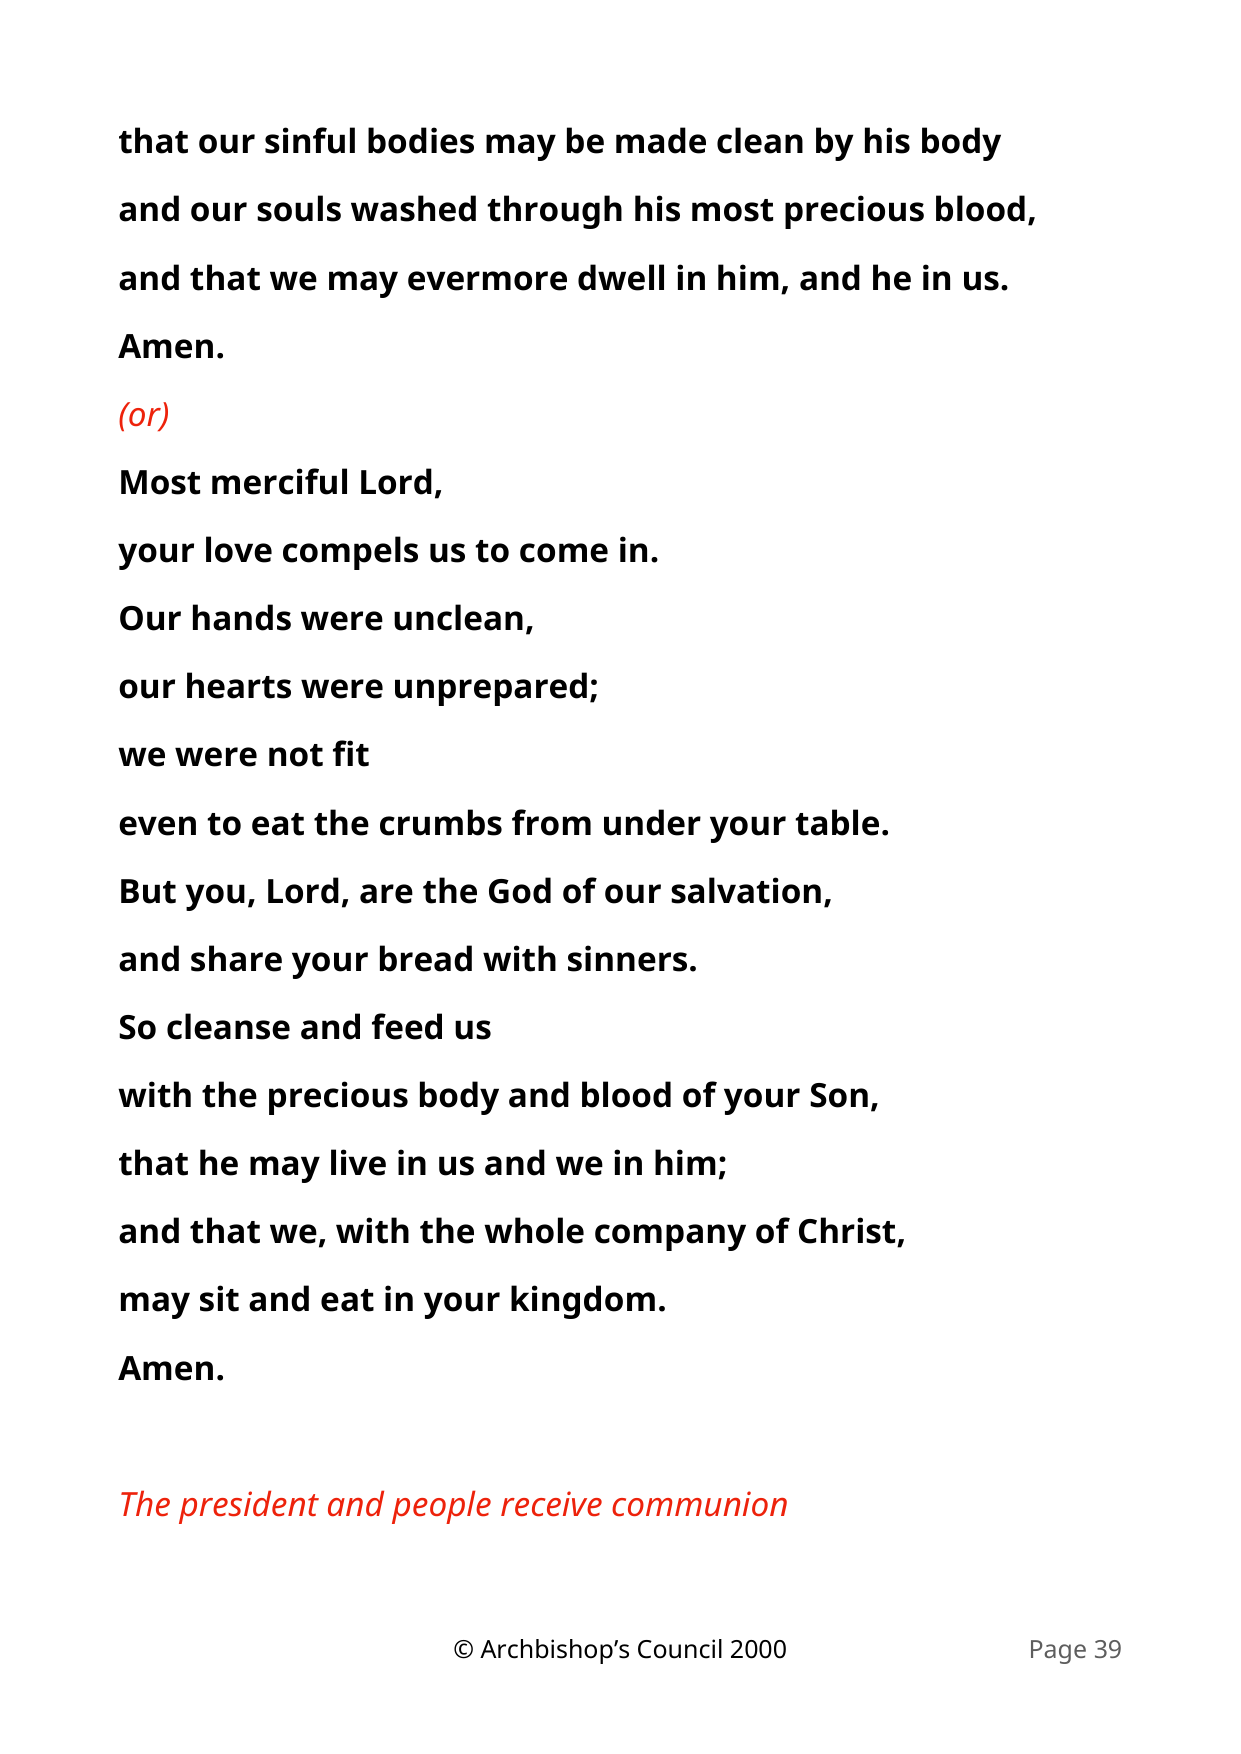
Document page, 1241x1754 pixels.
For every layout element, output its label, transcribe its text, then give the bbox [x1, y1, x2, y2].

text and share your bread with sinners. [118, 936, 1122, 981]
text that he may live in us and we in him; [118, 1140, 1122, 1185]
text that our sinful bodies may be made clean by his body [118, 118, 1122, 163]
text Most merciful Lord, [118, 459, 1122, 504]
text even to eat the crumbs from under your table. [118, 799, 1122, 845]
text Amen. [118, 1344, 1122, 1390]
text So cleanse and feed us [118, 1004, 1122, 1049]
text our hearts were unprepared; [118, 663, 1122, 708]
text The president and people receive communion [118, 1481, 1122, 1526]
text your love compels us to come in. [118, 527, 1122, 572]
text and our souls washed through his most precious blood, [118, 186, 1122, 232]
text Our hands were unclean, [118, 595, 1122, 640]
text we were not fit [118, 731, 1122, 777]
text (or) [118, 391, 1122, 436]
text may sit and eat in your kingdom. [118, 1276, 1122, 1322]
text with the precious body and blood of your Son, [118, 1072, 1122, 1117]
text and that we may evermore dwell in him, and he in us. Amen. [118, 254, 1122, 368]
text and that we, with the whole company of Christ, [118, 1208, 1122, 1253]
text But you, Lord, are the God of our salvation, [118, 867, 1122, 913]
